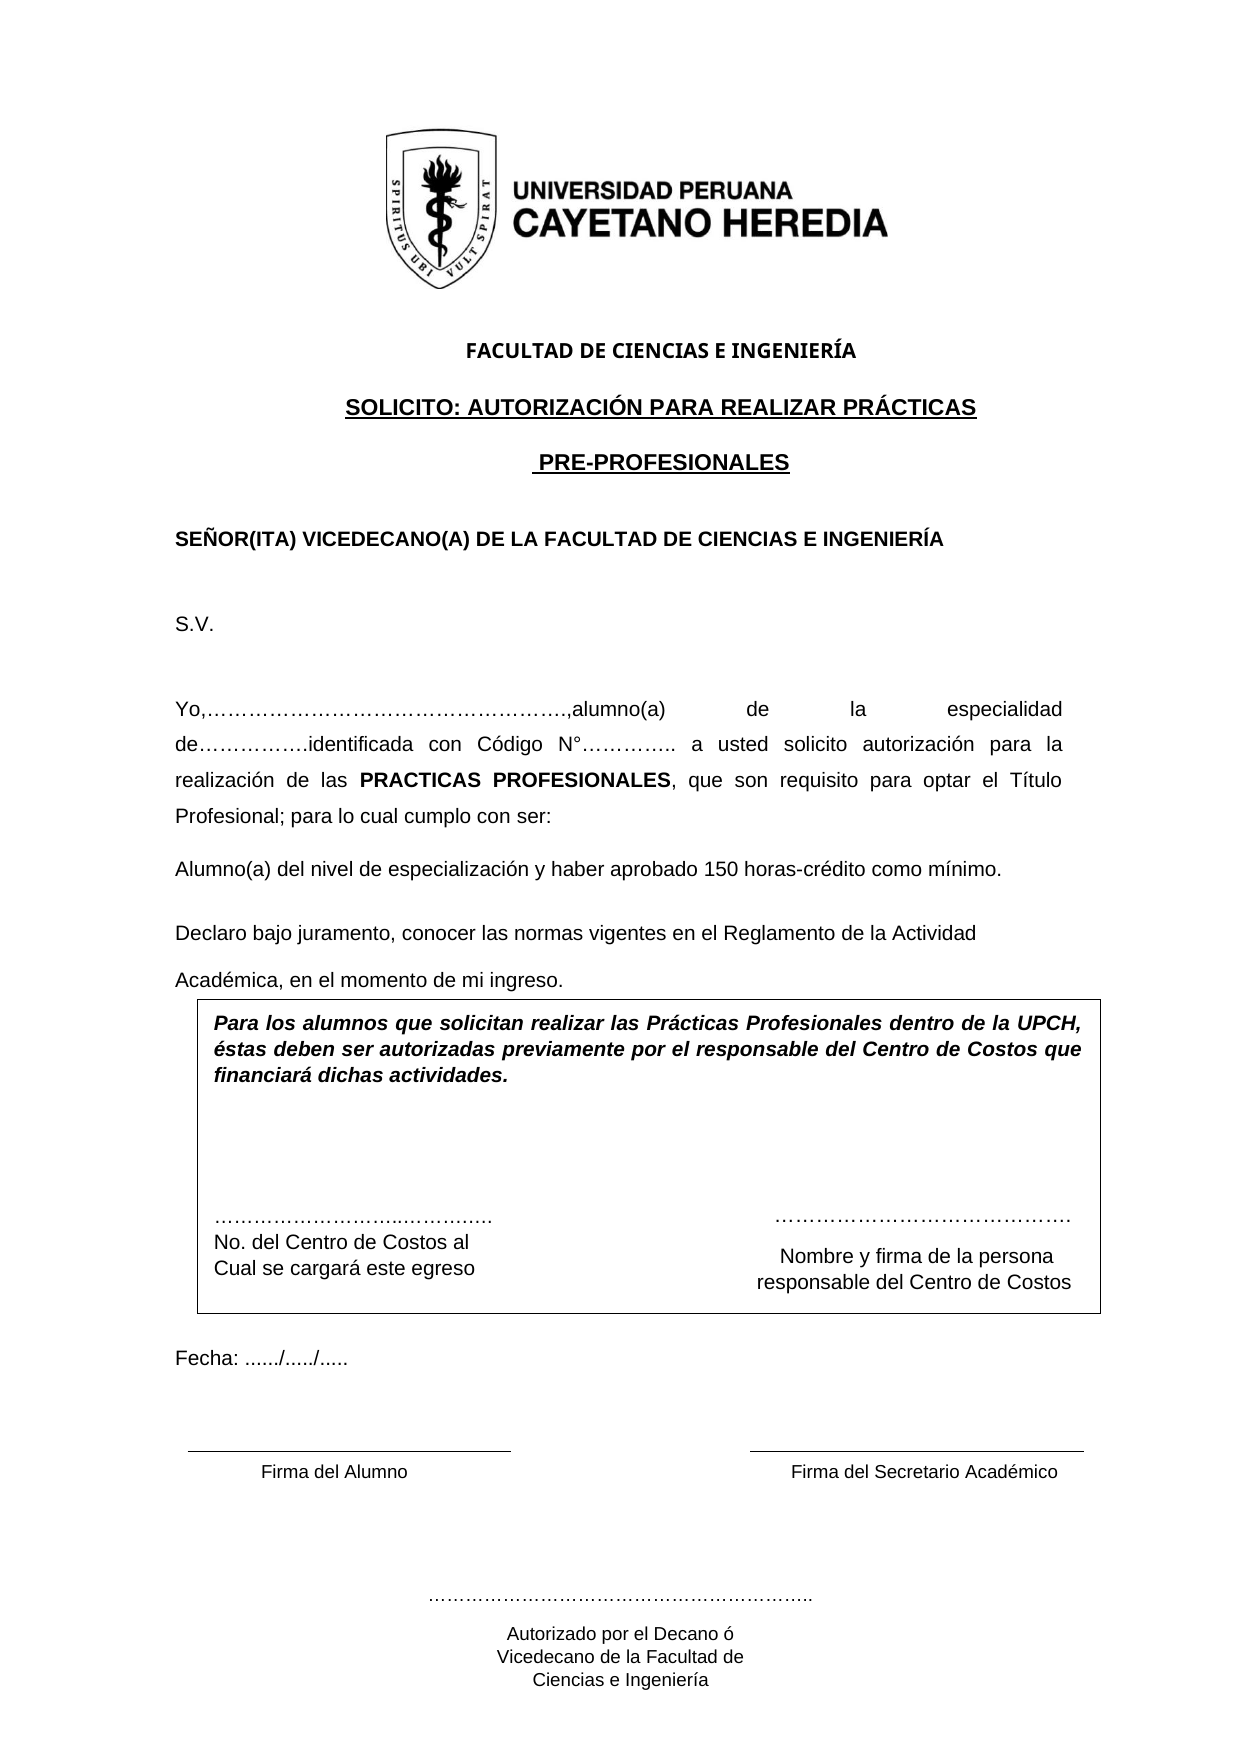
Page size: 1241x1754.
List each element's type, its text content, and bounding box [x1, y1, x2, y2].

picture [386, 121, 888, 289]
subtitle FACULTAD DE CIENCIAS E INGENIERÍA [258, 337, 1063, 365]
text Yo,…………………………………………….,alumno(a) de la especialidad de…………….identificada con Código N°………….. a usted solicito autorización para la realización de las PRACTICAS PROFESIONALES, que son requisito para optar el Título Profesional; para lo cual cumplo con ser: [175, 696, 1063, 828]
text Declaro bajo juramento, conocer las normas vigentes en el Reglamento de la Actividad Académica, en el momento de mi ingreso. [175, 921, 1061, 992]
text Firma del Alumno Firma del Secretario Académico [261, 1464, 1063, 1482]
text SEÑOR(ITA) VICEDECANO(A) DE LA FACULTAD DE CIENCIAS E INGENIERÍA [175, 526, 1063, 550]
subtitle SOLICITO: AUTORIZACIÓN PARA REALIZAR PRÁCTICAS [258, 394, 1063, 420]
text S.V. [175, 611, 1063, 635]
subtitle PRE-PROFESIONALES [258, 449, 1063, 475]
text Alumno(a) del nivel de especialización y haber aprobado 150 horas-crédito como mínimo. [175, 857, 1061, 881]
text Autorizado por el Decano ó Vicedecano de la Facultad de Ciencias e Ingeniería [472, 1622, 768, 1690]
text Fecha: ....../...../..... [175, 1345, 1063, 1369]
text …………………………………………………….. [425, 1584, 815, 1606]
